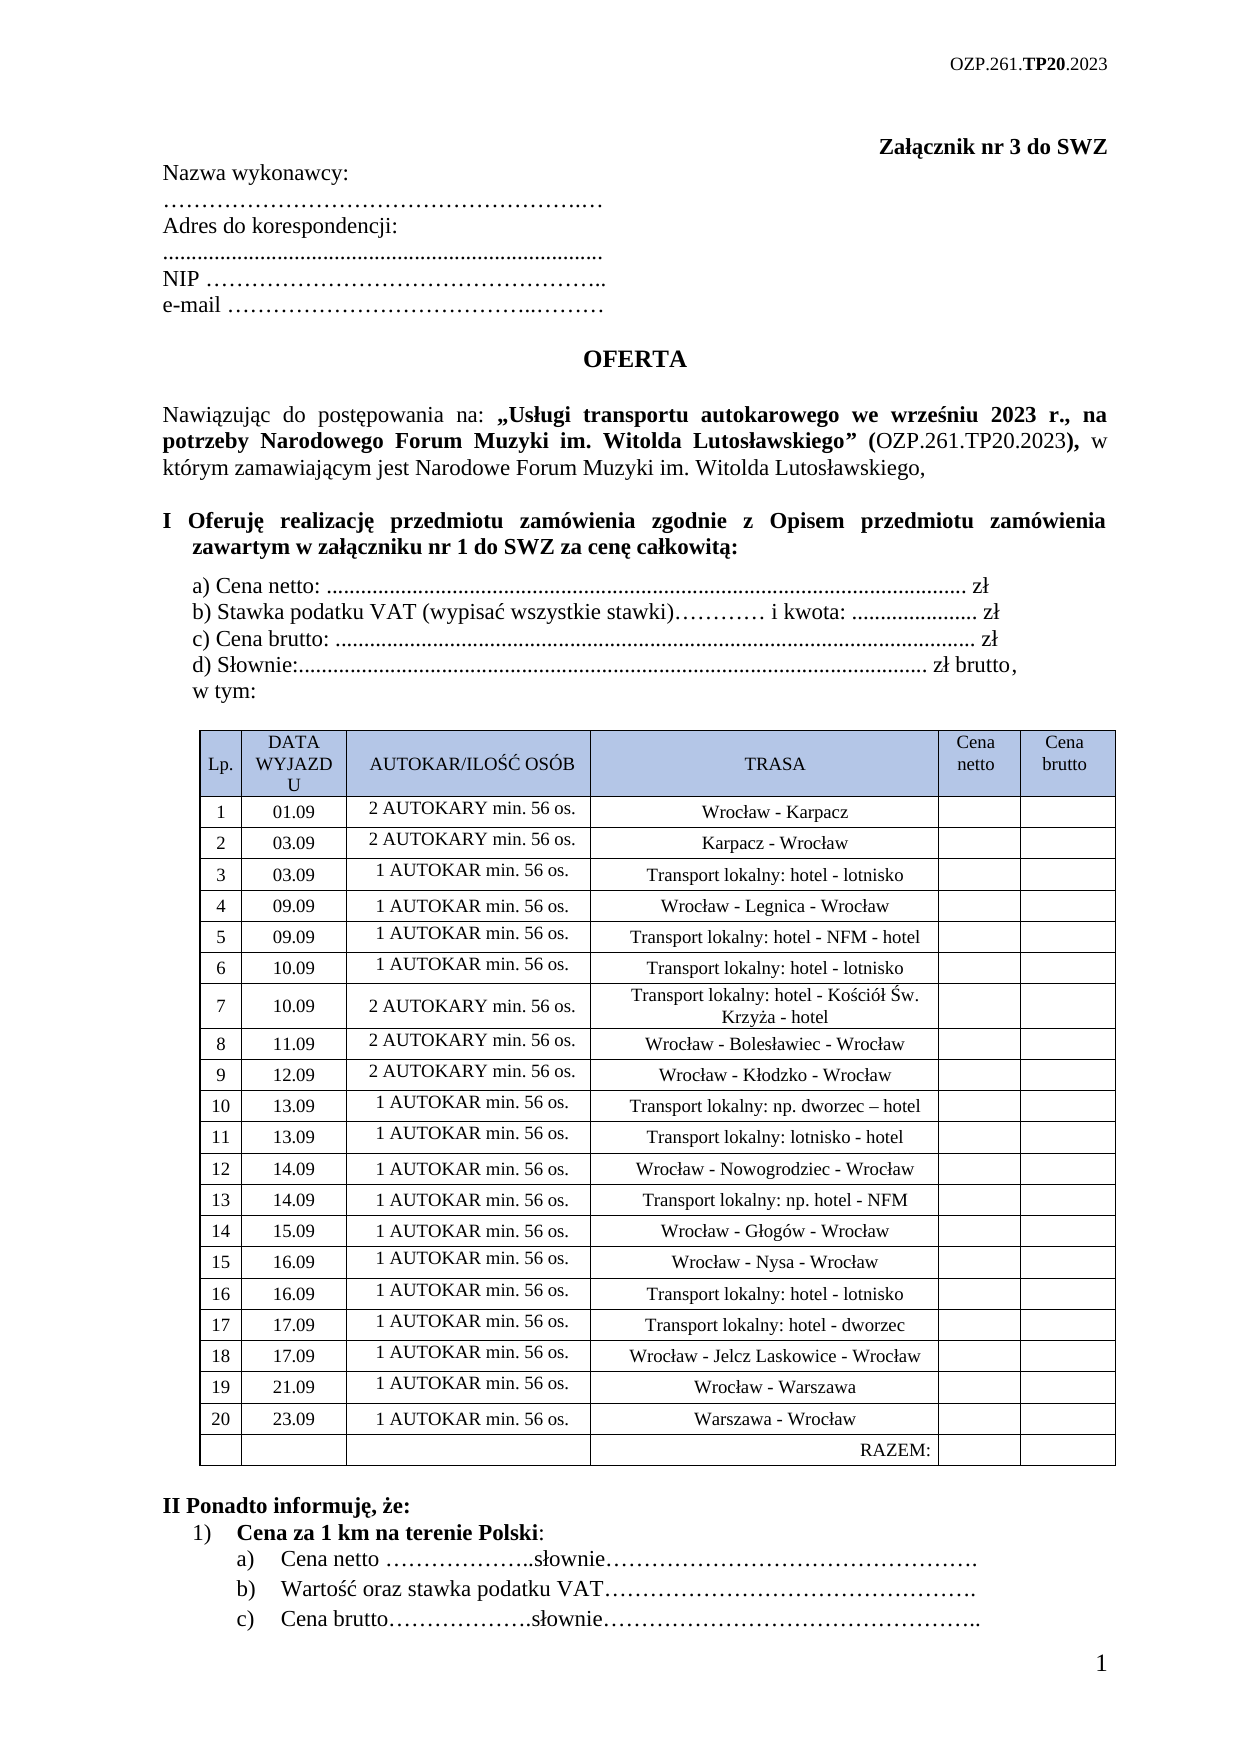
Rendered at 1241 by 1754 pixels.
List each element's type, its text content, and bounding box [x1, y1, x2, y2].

table_cell [1021, 1029, 1115, 1059]
table_cell 11 [201, 1122, 241, 1152]
table_header Cena netto [939, 731, 1020, 796]
table_header Cena brutto [1021, 731, 1115, 796]
table_cell 14 [201, 1216, 241, 1246]
table_cell 17.09 [242, 1310, 346, 1340]
table_cell 1 AUTOKAR min. 56 os. [347, 1310, 590, 1340]
table_cell [939, 1310, 1020, 1340]
table_cell 2 [201, 828, 241, 858]
table_cell 1 AUTOKAR min. 56 os. [347, 953, 590, 983]
table_cell Transport lokalny: np. hotel - NFM [591, 1185, 938, 1215]
table_cell [939, 1216, 1020, 1246]
table_cell [1021, 828, 1115, 858]
table_cell [939, 1435, 1020, 1465]
table_cell [242, 1435, 346, 1465]
table_header TRASA [591, 731, 938, 796]
table_cell RAZEM: [591, 1435, 938, 1465]
table_cell Transport lokalny: hotel - dworzec [591, 1310, 938, 1340]
table_cell 20 [201, 1404, 241, 1434]
table_cell 09.09 [242, 922, 346, 952]
table_cell [1021, 1185, 1115, 1215]
table_cell [939, 1404, 1020, 1434]
table_cell 2 AUTOKARY min. 56 os. [347, 797, 590, 827]
table_cell [1021, 1279, 1115, 1309]
table_cell Wrocław - Warszawa [591, 1372, 938, 1402]
table_cell [939, 1279, 1020, 1309]
table_cell Transport lokalny: np. dworzec – hotel [591, 1091, 938, 1121]
table_cell 01.09 [242, 797, 346, 827]
table_cell 21.09 [242, 1372, 346, 1402]
table_cell 10.09 [242, 953, 346, 983]
table_cell 13.09 [242, 1091, 346, 1121]
text ……………………………………………….… [162, 186, 1107, 212]
table_cell Wrocław - Jelcz Laskowice - Wrocław [591, 1341, 938, 1371]
table_cell [1021, 1341, 1115, 1371]
table_cell [939, 1372, 1020, 1402]
table_cell [939, 1247, 1020, 1277]
table_cell Transport lokalny: hotel - NFM - hotel [591, 922, 938, 952]
table_header Lp. [201, 731, 241, 796]
text d) Słownie:.............................................................................................................. zł brutto, [162, 651, 1107, 677]
table_cell 03.09 [242, 828, 346, 858]
text I Oferuję realizację przedmiotu zamówienia zgodnie z Opisem przedmiotu zamówienia zawartym w załączniku nr 1 do SWZ za cenę całkowitą: [162, 507, 1107, 559]
text b) Stawka podatku VAT (wypisać wszystkie stawki)………… i kwota: ...................... zł [162, 598, 1107, 624]
text Adres do korespondencji: [162, 212, 1107, 238]
table_cell Wrocław - Karpacz [591, 797, 938, 827]
table_cell [1021, 1247, 1115, 1277]
table_cell [939, 891, 1020, 921]
table_cell 13 [201, 1185, 241, 1215]
table_cell 8 [201, 1029, 241, 1059]
table_cell [939, 922, 1020, 952]
table_cell 1 AUTOKAR min. 56 os. [347, 1185, 590, 1215]
table_cell Wrocław - Kłodzko - Wrocław [591, 1060, 938, 1090]
table_cell 03.09 [242, 859, 346, 889]
table_cell 1 AUTOKAR min. 56 os. [347, 1154, 590, 1184]
table_cell 11.09 [242, 1029, 346, 1059]
table_cell 2 AUTOKARY min. 56 os. [347, 1060, 590, 1090]
text w tym: [162, 677, 1107, 704]
list Cena za 1 km na terenie Polski: [192, 1519, 1107, 1545]
table_cell [1021, 797, 1115, 827]
text NIP …………………………………………….. [162, 265, 1107, 291]
table_cell 10.09 [242, 984, 346, 1027]
text II Ponadto informuję, że: [162, 1492, 1107, 1519]
table_cell [939, 953, 1020, 983]
table_cell 1 AUTOKAR min. 56 os. [347, 859, 590, 889]
text Nawiązując do postępowania na: „Usługi transportu autokarowego we wrześniu 2023 r., na potrzeby Narodowego Forum Muzyki im. Witolda Lutosławskiego” (OZP.261.TP20.2023), w którym zamawiającym jest Narodowe Forum Muzyki im. Witolda Lutosławskiego, [162, 401, 1107, 480]
table_cell 18 [201, 1341, 241, 1371]
table_cell [1021, 1310, 1115, 1340]
text c) Cena brutto: ................................................................................................................ zł [162, 624, 1107, 651]
table_cell 16.09 [242, 1279, 346, 1309]
table_cell 2 AUTOKARY min. 56 os. [347, 984, 590, 1027]
table_cell 14.09 [242, 1185, 346, 1215]
table_cell [1021, 953, 1115, 983]
table_cell Transport lokalny: hotel - lotnisko [591, 1279, 938, 1309]
table_cell 2 AUTOKARY min. 56 os. [347, 1029, 590, 1059]
table_cell 15.09 [242, 1216, 346, 1246]
table_header AUTOKAR/ILOŚĆ OSÓB [347, 731, 590, 796]
table_cell Wrocław - Nysa - Wrocław [591, 1247, 938, 1277]
table_cell 19 [201, 1372, 241, 1402]
table_cell 1 AUTOKAR min. 56 os. [347, 1247, 590, 1277]
table_cell [1021, 891, 1115, 921]
table_cell 4 [201, 891, 241, 921]
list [236, 1545, 1107, 1571]
table_cell [201, 1435, 241, 1465]
table_cell 1 AUTOKAR min. 56 os. [347, 1341, 590, 1371]
table_cell [939, 1122, 1020, 1152]
table_cell [1021, 1091, 1115, 1121]
table_cell Warszawa - Wrocław [591, 1404, 938, 1434]
table_cell 09.09 [242, 891, 346, 921]
table_cell [1021, 1216, 1115, 1246]
table_cell Karpacz - Wrocław [591, 828, 938, 858]
table_cell 2 AUTOKARY min. 56 os. [347, 828, 590, 858]
table_cell 12 [201, 1154, 241, 1184]
table_cell 9 [201, 1060, 241, 1090]
table_cell [939, 797, 1020, 827]
table_cell 1 AUTOKAR min. 56 os. [347, 922, 590, 952]
table_cell 1 AUTOKAR min. 56 os. [347, 1404, 590, 1434]
text Nazwa wykonawcy: [162, 159, 1107, 186]
table_cell 12.09 [242, 1060, 346, 1090]
table_cell [1021, 1122, 1115, 1152]
table_cell 10 [201, 1091, 241, 1121]
text OFERTA [162, 344, 1107, 372]
table_cell 16 [201, 1279, 241, 1309]
table_cell [1021, 859, 1115, 889]
table_cell 17.09 [242, 1341, 346, 1371]
table_cell 1 AUTOKAR min. 56 os. [347, 1216, 590, 1246]
table_cell [939, 1091, 1020, 1121]
table_cell [939, 1060, 1020, 1090]
table_cell Wrocław - Bolesławiec - Wrocław [591, 1029, 938, 1059]
table_cell Transport lokalny: hotel - lotnisko [591, 859, 938, 889]
table_cell 1 AUTOKAR min. 56 os. [347, 1372, 590, 1402]
table_cell [1021, 1372, 1115, 1402]
table_cell 17 [201, 1310, 241, 1340]
table_cell [1021, 984, 1115, 1027]
text ............................................................................. [162, 238, 1107, 265]
table_cell [1021, 1435, 1115, 1465]
table_cell [347, 1435, 590, 1465]
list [236, 1575, 1107, 1602]
table_cell [939, 1029, 1020, 1059]
table_cell [939, 859, 1020, 889]
table_cell [1021, 1404, 1115, 1434]
table_cell Transport lokalny: hotel - Kościół Św. Krzyża - hotel [591, 984, 938, 1027]
table_cell [939, 984, 1020, 1027]
table_cell 23.09 [242, 1404, 346, 1434]
table_cell [939, 1341, 1020, 1371]
table_cell [939, 1154, 1020, 1184]
table_header DATA WYJAZDU [242, 731, 346, 796]
table_cell 1 AUTOKAR min. 56 os. [347, 1091, 590, 1121]
table_cell 1 [201, 797, 241, 827]
table_cell 15 [201, 1247, 241, 1277]
table_cell [939, 1185, 1020, 1215]
table_cell [1021, 1154, 1115, 1184]
text Załącznik nr 3 do SWZ [162, 133, 1107, 159]
table_cell Wrocław - Nowogrodziec - Wrocław [591, 1154, 938, 1184]
table_cell Transport lokalny: lotnisko - hotel [591, 1122, 938, 1152]
table_cell 1 AUTOKAR min. 56 os. [347, 1279, 590, 1309]
table_cell 14.09 [242, 1154, 346, 1184]
table_cell Wrocław - Legnica - Wrocław [591, 891, 938, 921]
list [236, 1605, 1107, 1632]
table_cell [1021, 922, 1115, 952]
table_cell 16.09 [242, 1247, 346, 1277]
table_cell 7 [201, 984, 241, 1027]
table_cell [939, 828, 1020, 858]
text e-mail …………………………………..……… [162, 291, 1107, 317]
table_cell 1 AUTOKAR min. 56 os. [347, 1122, 590, 1152]
table_cell 3 [201, 859, 241, 889]
table_cell 1 AUTOKAR min. 56 os. [347, 891, 590, 921]
table_cell Transport lokalny: hotel - lotnisko [591, 953, 938, 983]
table_cell [1021, 1060, 1115, 1090]
table_cell 5 [201, 922, 241, 952]
text a) Cena netto: ................................................................................................................ zł [162, 572, 1107, 598]
table_cell 13.09 [242, 1122, 346, 1152]
table_cell 6 [201, 953, 241, 983]
table_cell Wrocław - Głogów - Wrocław [591, 1216, 938, 1246]
